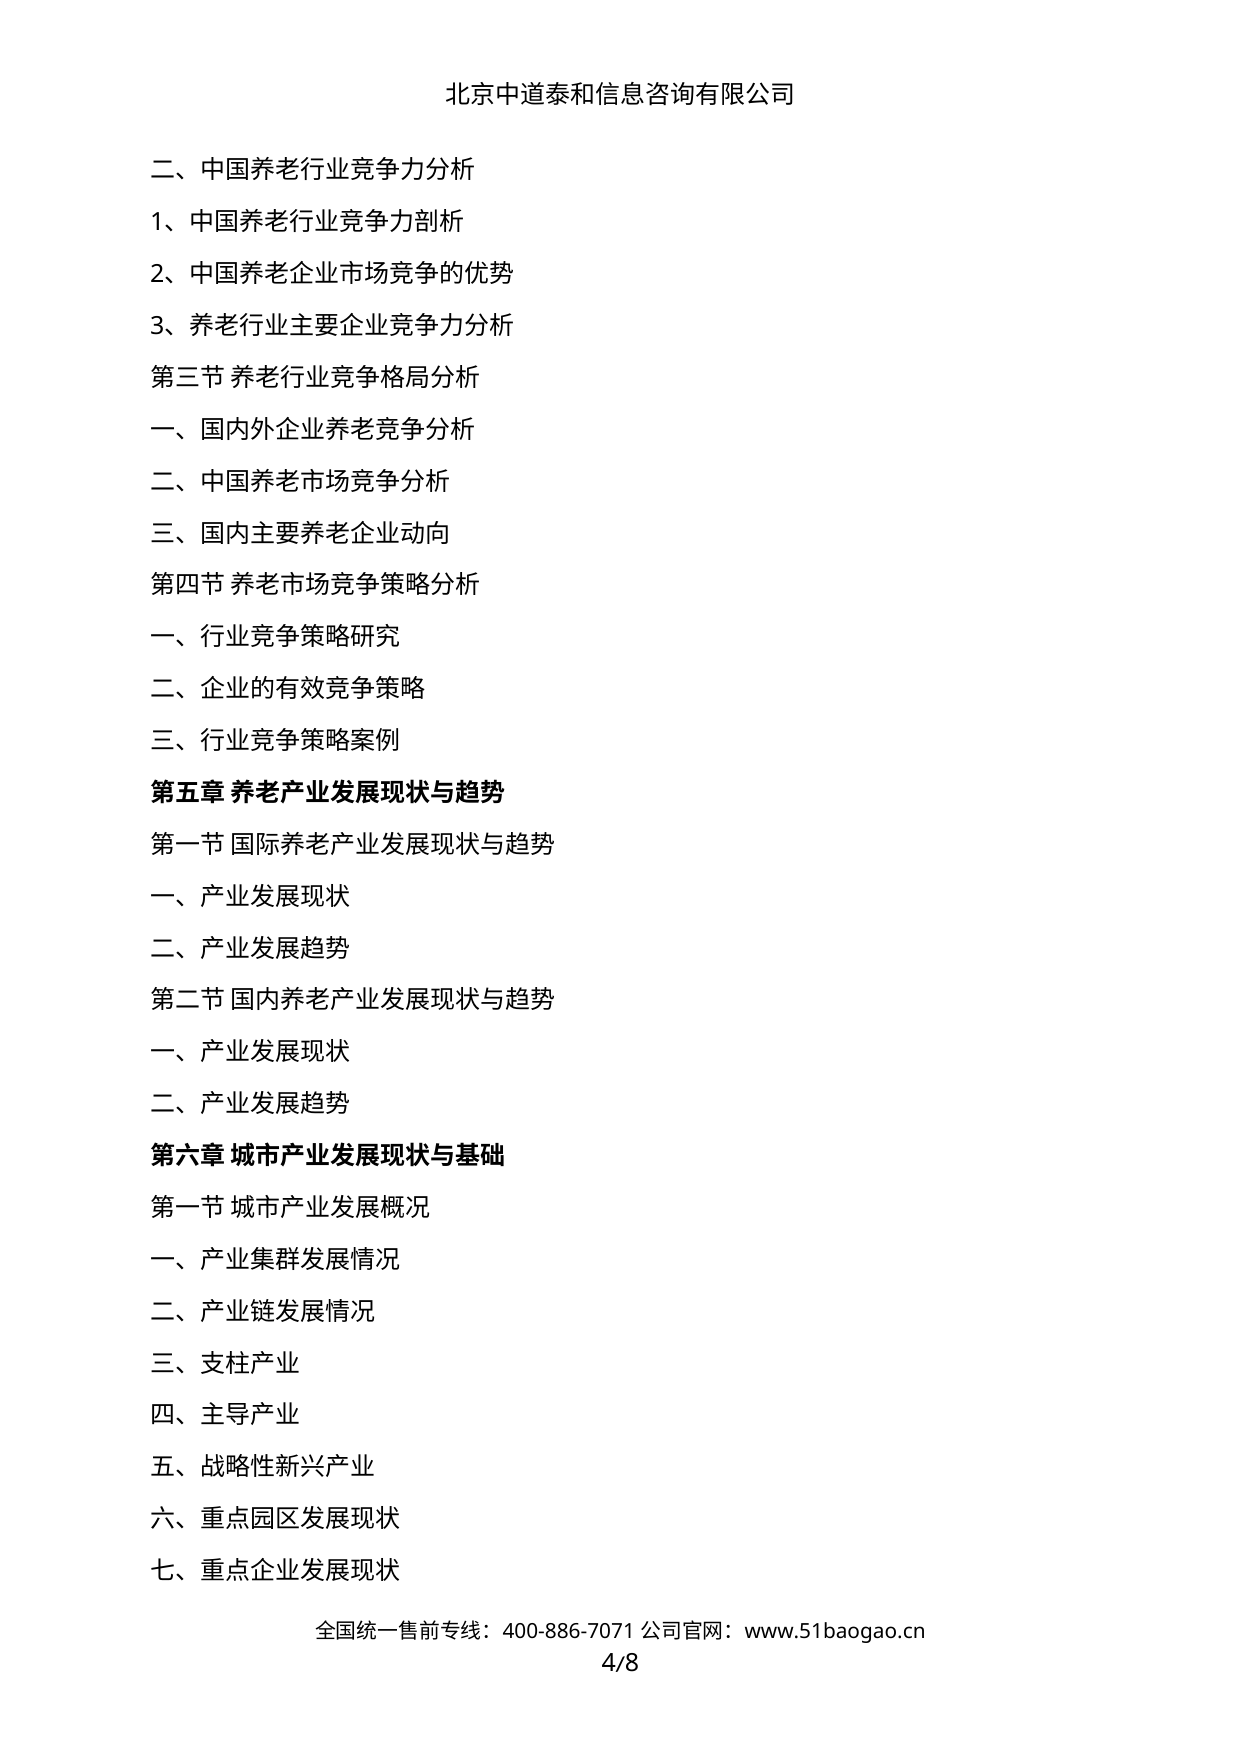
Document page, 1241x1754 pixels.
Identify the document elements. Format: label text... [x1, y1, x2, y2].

text 三、国内主要养老企业动向 [150, 513, 1090, 549]
text 第六章 城市产业发展现状与基础 [150, 1136, 1090, 1172]
text 第一节 城市产业发展概况 [150, 1187, 1090, 1224]
text 第四节 养老市场竞争策略分析 [150, 565, 1090, 601]
text 第一节 国际养老产业发展现状与趋势 [150, 824, 1090, 861]
text 一、产业集群发展情况 [150, 1239, 1090, 1276]
text 四、主导产业 [150, 1395, 1090, 1431]
text 二、产业发展趋势 [150, 1084, 1090, 1120]
text 二、中国养老市场竞争分析 [150, 461, 1090, 497]
text 二、产业链发展情况 [150, 1291, 1090, 1327]
text 六、重点园区发展现状 [150, 1499, 1090, 1535]
text 第三节 养老行业竞争格局分析 [150, 357, 1090, 394]
text 一、产业发展现状 [150, 876, 1090, 912]
text 二、中国养老行业竞争力分析 [150, 150, 1090, 186]
text 七、重点企业发展现状 [150, 1551, 1090, 1587]
text 1、中国养老行业竞争力剖析 [150, 202, 1090, 238]
text 一、产业发展现状 [150, 1032, 1090, 1068]
text 三、支柱产业 [150, 1343, 1090, 1379]
text 3、养老行业主要企业竞争力分析 [150, 306, 1090, 342]
text 二、企业的有效竞争策略 [150, 669, 1090, 705]
text 一、国内外企业养老竞争分析 [150, 409, 1090, 446]
text 一、行业竞争策略研究 [150, 617, 1090, 653]
text 2、中国养老企业市场竞争的优势 [150, 254, 1090, 290]
text 第五章 养老产业发展现状与趋势 [150, 772, 1090, 809]
text 三、行业竞争策略案例 [150, 721, 1090, 757]
text 五、战略性新兴产业 [150, 1447, 1090, 1483]
text 二、产业发展趋势 [150, 928, 1090, 964]
text 第二节 国内养老产业发展现状与趋势 [150, 980, 1090, 1016]
